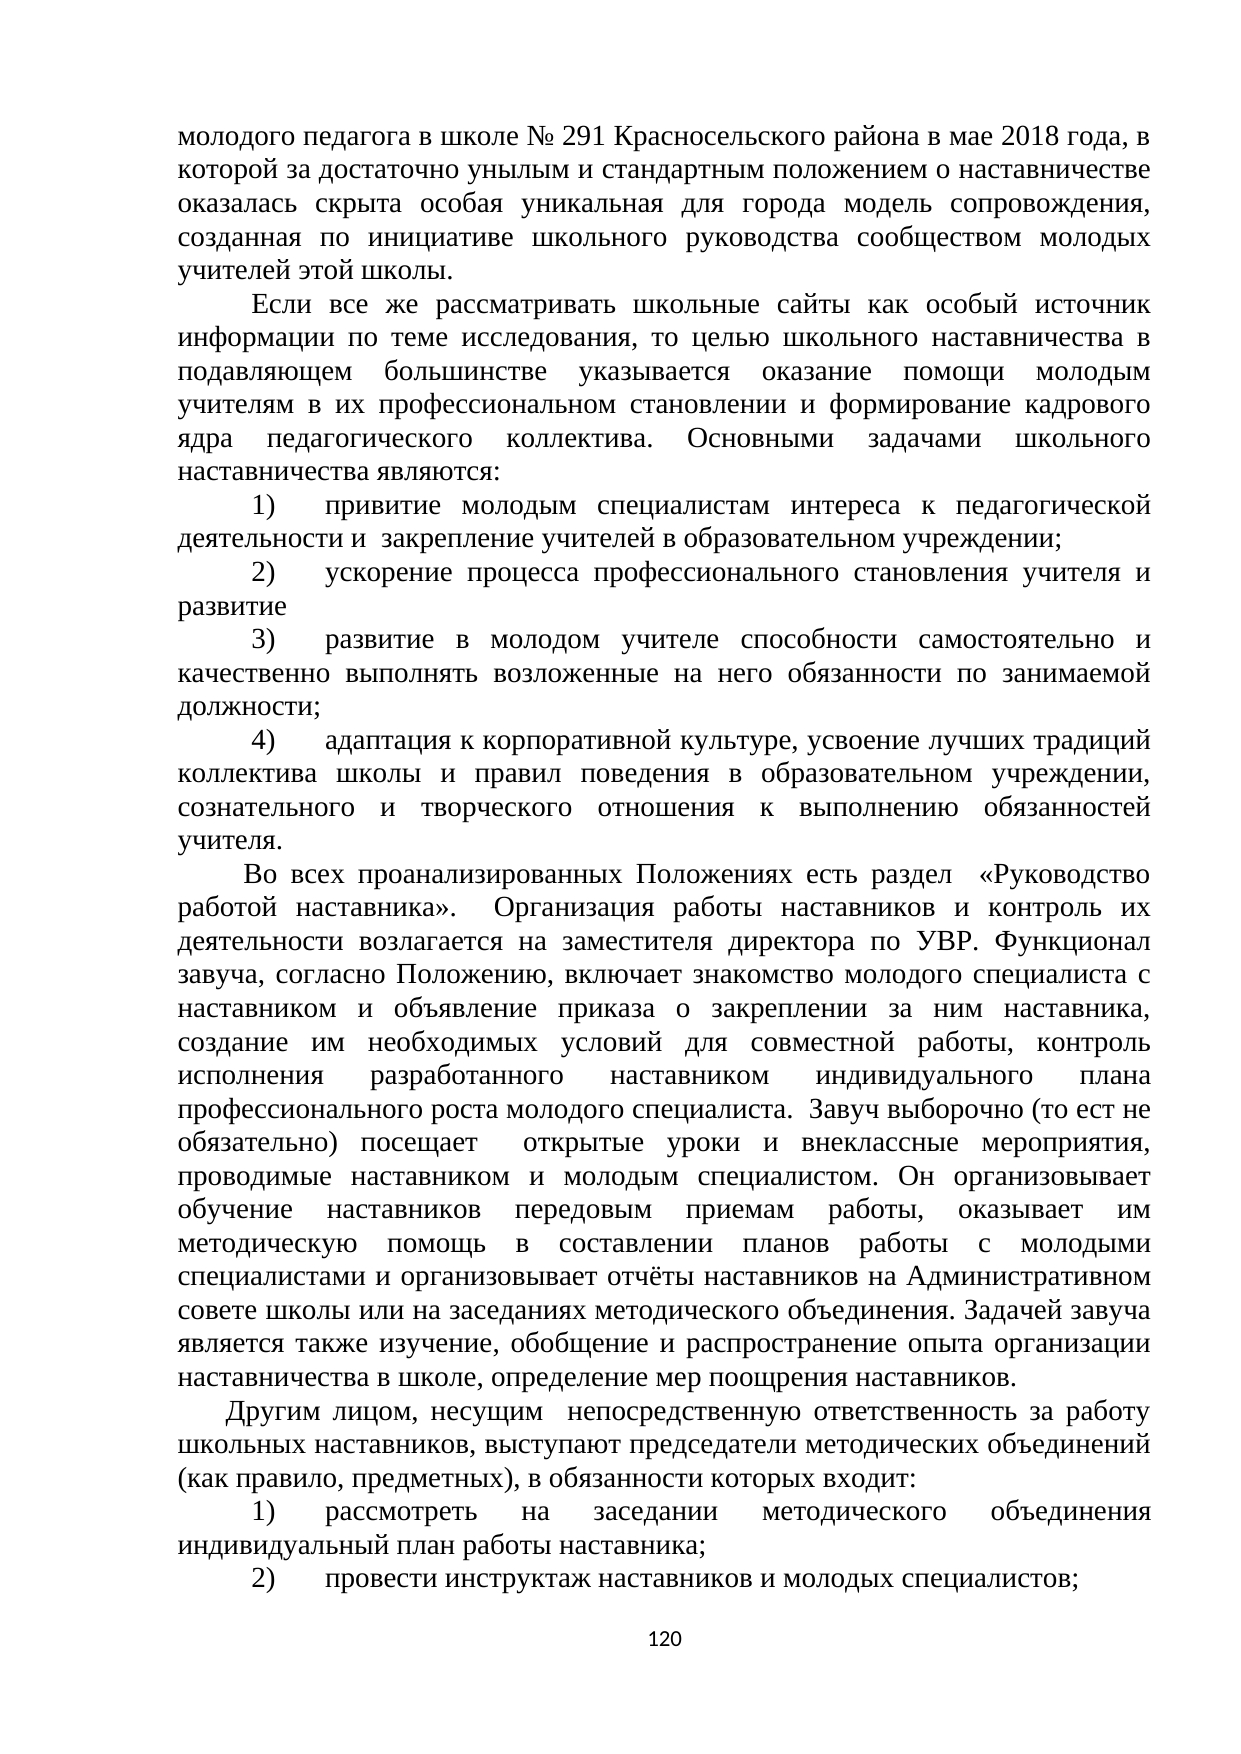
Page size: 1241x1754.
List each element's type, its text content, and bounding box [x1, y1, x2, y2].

list развитие в молодом учителе способности самостоятельно и качественно выполнять возложенные на него обязанности по занимаемой должности; [177, 621, 1152, 722]
list адаптация к корпоративной культуре, усвоение лучших традиций коллектива школы и правил поведения в образовательном учреждении, сознательного и творческого отношения к выполнению обязанностей учителя. [177, 722, 1152, 856]
list ускорение процесса профессионального становления учителя и развитие [177, 554, 1152, 621]
list рассмотреть на заседании методического объединения индивидуальный план работы наставника; [177, 1493, 1152, 1560]
list Во всех проанализированных Положениях есть раздел «Руководство работой наставника». Организация работы наставников и контроль их деятельности возлагается на заместителя директора по УВР. Функционал завуча, согласно Положению, включает знакомство молодого специалиста с наставником и объявление приказа о закреплении за ним наставника, создание им необходимых условий для совместной работы, контроль исполнения разработанного наставником индивидуального плана профессионального роста молодого специалиста. Завуч выборочно (то ест не обязательно) посещает открытые уроки и внеклассные мероприятия, проводимые наставником и молодым специалистом. Он организовывает обучение наставников передовым приемам работы, оказывает им методическую помощь в составлении планов работы с молодыми специалистами и организовывает отчёты наставников на Административном совете школы или на заседаниях методического объединения. Задачей завуча является также изучение, обобщение и распространение опыта организации наставничества в школе, определение мер поощрения наставников. [177, 856, 1152, 1393]
list Другим лицом, несущим непосредственную ответственность за работу школьных наставников, выступают председатели методических объединений (как правило, предметных), в обязанности которых входит: [177, 1393, 1152, 1493]
list привитие молодым специалистам интереса к педагогической деятельности и закрепление учителей в образовательном учреждении; [177, 487, 1152, 554]
text Если все же рассматривать школьные сайты как особый источник информации по теме исследования, то целью школьного наставничества в подавляющем большинстве указывается оказание помощи молодым учителям в их профессиональном становлении и формирование кадрового ядра педагогического коллектива. Основными задачами школьного наставничества являются: [177, 286, 1152, 487]
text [177, 118, 1152, 286]
list провести инструктаж наставников и молодых специалистов; [177, 1560, 1152, 1594]
